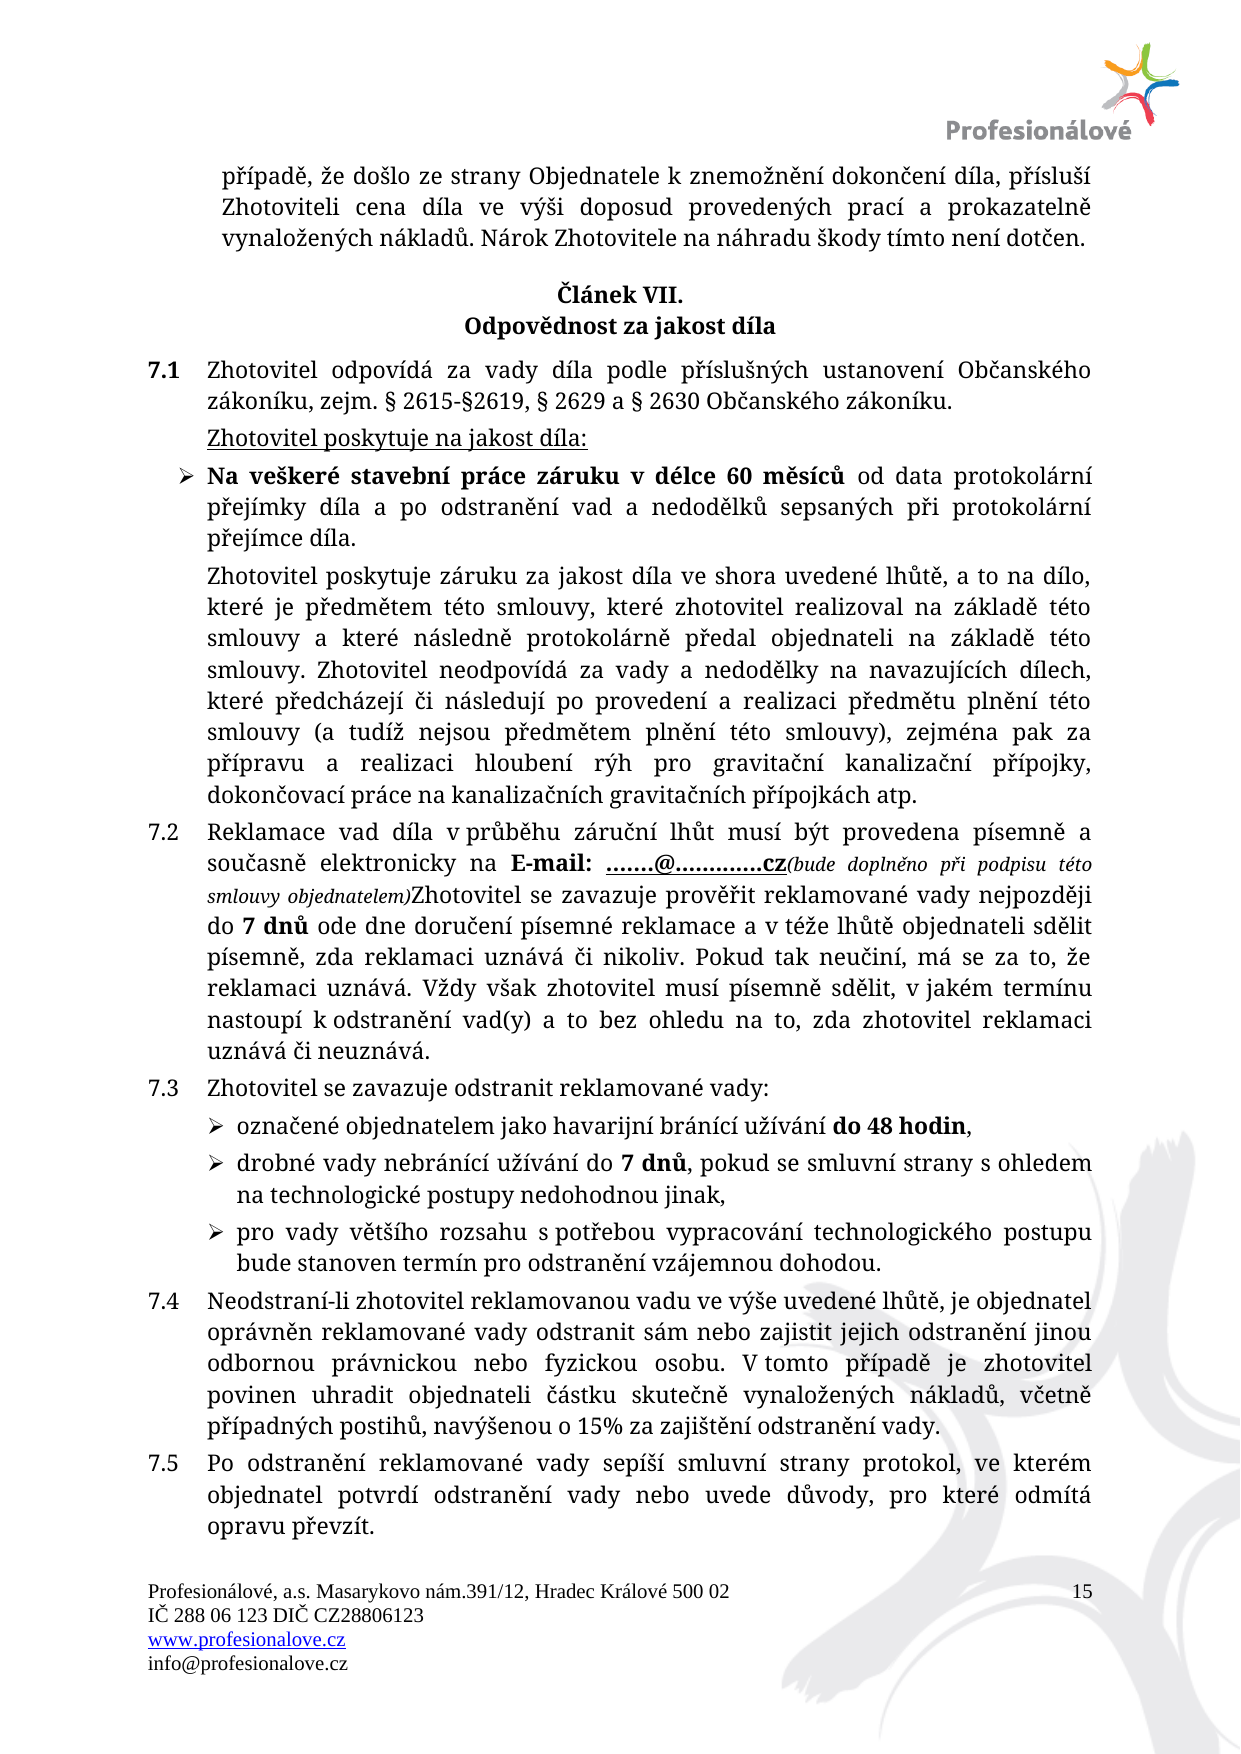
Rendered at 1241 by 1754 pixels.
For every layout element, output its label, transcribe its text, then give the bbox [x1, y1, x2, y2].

list Zhotovitel poskytuje na jakost díla: [207, 422, 1092, 453]
list pro vady většího rozsahu s potřebou vypracování technologického postupu bude stanoven termín pro odstranění vzájemnou dohodou. [207, 1216, 1092, 1278]
text Odpovědnost za jakost díla [148, 310, 1092, 341]
list drobné vady nebránící užívání do 7 dnů, pokud se smluvní strany s ohledem na technologické postupy nedohodnou jinak, [207, 1147, 1092, 1210]
subtitle Zhotovitel se zavazuje odstranit reklamované vady: [148, 1072, 1092, 1103]
text Článek VII. [148, 278, 1092, 310]
subtitle Reklamace vad díla v průběhu záruční lhůt musí být provedena písemně a současně elektronicky na E-mail: …….@.............cz(bude doplněno při podpisu této smlouvy objednatelem)Zhotovitel se zavazuje prověřit reklamované vady nejpozději do 7 dnů ode dne doručení písemné reklamace a v téže lhůtě objednateli sdělit písemně, zda reklamaci uznává či nikoliv. Pokud tak neučiní, má se za to, že reklamaci uznává. Vždy však zhotovitel musí písemně sdělit, v jakém termínu nastoupí k odstranění vad(y) a to bez ohledu na to, zda zhotovitel reklamaci uznává či neuznává. [148, 816, 1092, 1066]
text Zhotovitel poskytuje záruku za jakost díla ve shora uvedené lhůtě, a to na dílo, které je předmětem této smlouvy, které zhotovitel realizoval na základě této smlouvy a které následně protokolárně předal objednateli na základě této smlouvy. Zhotovitel neodpovídá za vady a nedodělky na navazujících dílech, které předcházejí či následují po provedení a realizaci předmětu plnění této smlouvy (a tudíž nejsou předmětem plnění této smlouvy), zejména pak za přípravu a realizaci hloubení rýh pro gravitační kanalizační přípojky, dokončovací práce na kanalizačních gravitačních přípojkách atp. [207, 560, 1092, 810]
picture [779, 1097, 1240, 1754]
subtitle Na veškeré stavební práce záruku v délce 60 měsíců od data protokolární přejímky díla a po odstranění vad a nedodělků sepsaných při protokolární přejímce díla. [177, 460, 1092, 553]
list označené objednatelem jako havarijní bránící užívání do 48 hodin, [207, 1110, 1092, 1141]
list Po odstranění reklamované vady sepíší smluvní strany protokol, ve kterém objednatel potvrdí odstranění vady nebo uvede důvody, pro které odmítá opravu převzít. [148, 1447, 1092, 1541]
list Zhotovitel odpovídá za vady díla podle příslušných ustanovení Občanského zákoníku, zejm. § 2615-§2619, § 2629 a § 2630 Občanského zákoníku. [148, 353, 1092, 416]
picture [928, 31, 1185, 149]
list Neodstraní-li zhotovitel reklamovanou vadu ve výše uvedené lhůtě, je objednatel oprávněn reklamované vady odstranit sám nebo zajistit jejich odstranění jinou odbornou právnickou nebo fyzickou osobu. V tomto případě je zhotovitel povinen uhradit objednateli částku skutečně vynaložených nákladů, včetně případných postihů, navýšenou o 15% za zajištění odstranění vady. [148, 1285, 1092, 1441]
